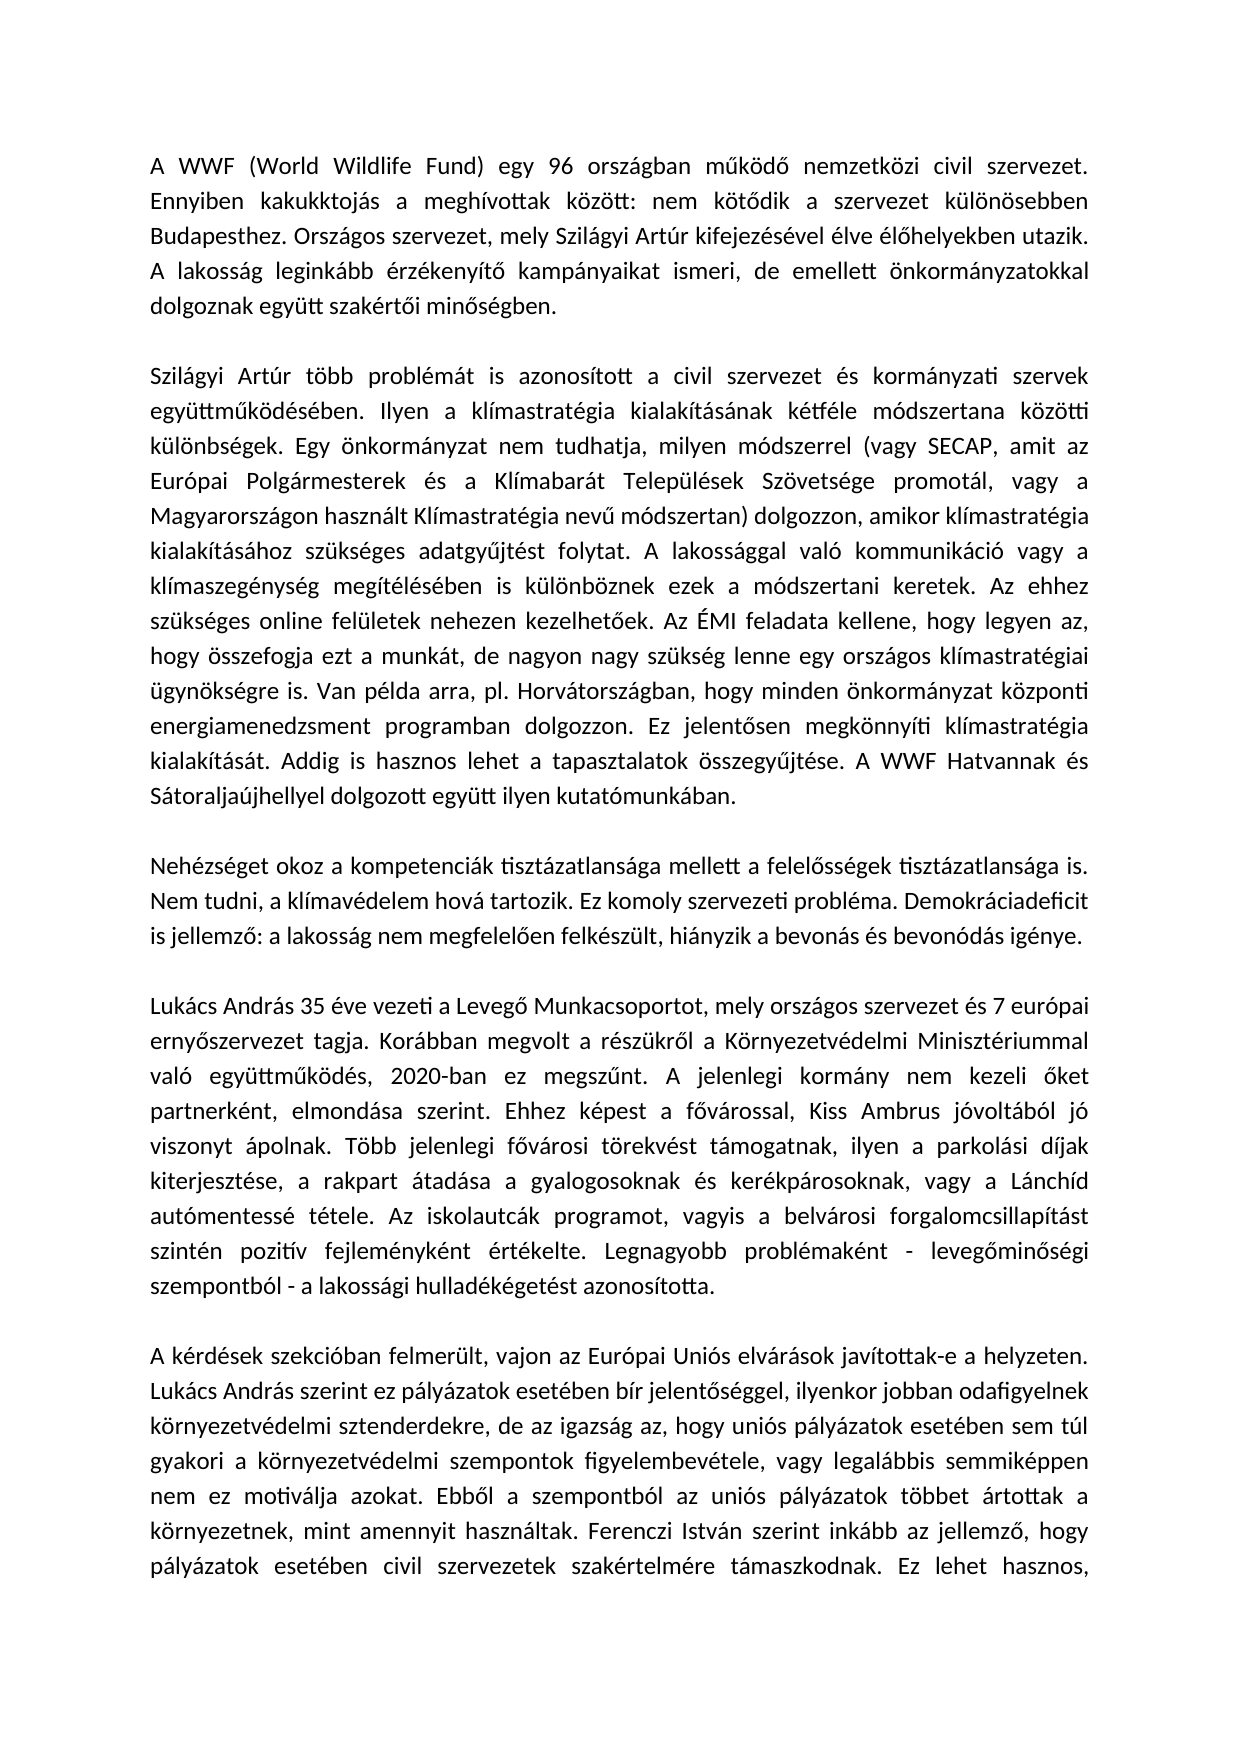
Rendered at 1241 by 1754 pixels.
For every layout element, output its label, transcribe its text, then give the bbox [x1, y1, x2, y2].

text Lukács András 35 éve vezeti a Levegő Munkacsoportot, mely országos szervezet és 7 európai ernyőszervezet tagja. Korábban megvolt a részükről a Környezetvédelmi Minisztériummal való együttműködés, 2020-ban ez megszűnt. A jelenlegi kormány nem kezeli őket partnerként, elmondása szerint. Ehhez képest a fővárossal, Kiss Ambrus jóvoltából jó viszonyt ápolnak. Több jelenlegi fővárosi törekvést támogatnak, ilyen a parkolási díjak kiterjesztése, a rakpart átadása a gyalogosoknak és kerékpárosoknak, vagy a Lánchíd autómentessé tétele. Az iskolautcák programot, vagyis a belvárosi forgalomcsillapítást szintén pozitív fejleményként értékelte. Legnagyobb problémaként - levegőminőségi szempontból - a lakossági hulladékégetést azonosította. [150, 990, 1090, 1301]
text A WWF (World Wildlife Fund) egy 96 országban működő nemzetközi civil szervezet. Ennyiben kakukktojás a meghívottak között: nem kötődik a szervezet különösebben Budapesthez. Országos szervezet, mely Szilágyi Artúr kifejezésével élve élőhelyekben utazik. A lakosság leginkább érzékenyítő kampányaikat ismeri, de emellett önkormányzatokkal dolgoznak együtt szakértői minőségben. [150, 150, 1090, 321]
text Nehézséget okoz a kompetenciák tisztázatlansága mellett a felelősségek tisztázatlansága is. Nem tudni, a klímavédelem hová tartozik. Ez komoly szervezeti probléma. Demokráciadeficit is jellemző: a lakosság nem megfelelően felkészült, hiányzik a bevonás és bevonódás igénye. [150, 850, 1090, 951]
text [150, 1340, 1090, 1581]
text Szilágyi Artúr több problémát is azonosított a civil szervezet és kormányzati szervek együttműködésében. Ilyen a klímastratégia kialakításának kétféle módszertana közötti különbségek. Egy önkormányzat nem tudhatja, milyen módszerrel (vagy SECAP, amit az Európai Polgármesterek és a Klímabarát Települések Szövetsége promotál, vagy a Magyarországon használt Klímastratégia nevű módszertan) dolgozzon, amikor klímastratégia kialakításához szükséges adatgyűjtést folytat. A lakossággal való kommunikáció vagy a klímaszegénység megítélésében is különböznek ezek a módszertani keretek. Az ehhez szükséges online felületek nehezen kezelhetőek. Az ÉMI feladata kellene, hogy legyen az, hogy összefogja ezt a munkát, de nagyon nagy szükség lenne egy országos klímastratégiai ügynökségre is. Van példa arra, pl. Horvátországban, hogy minden önkormányzat központi energiamenedzsment programban dolgozzon. Ez jelentősen megkönnyíti klímastratégia kialakítását. Addig is hasznos lehet a tapasztalatok összegyűjtése. A WWF Hatvannak és Sátoraljaújhellyel dolgozott együtt ilyen kutatómunkában. [150, 360, 1090, 811]
